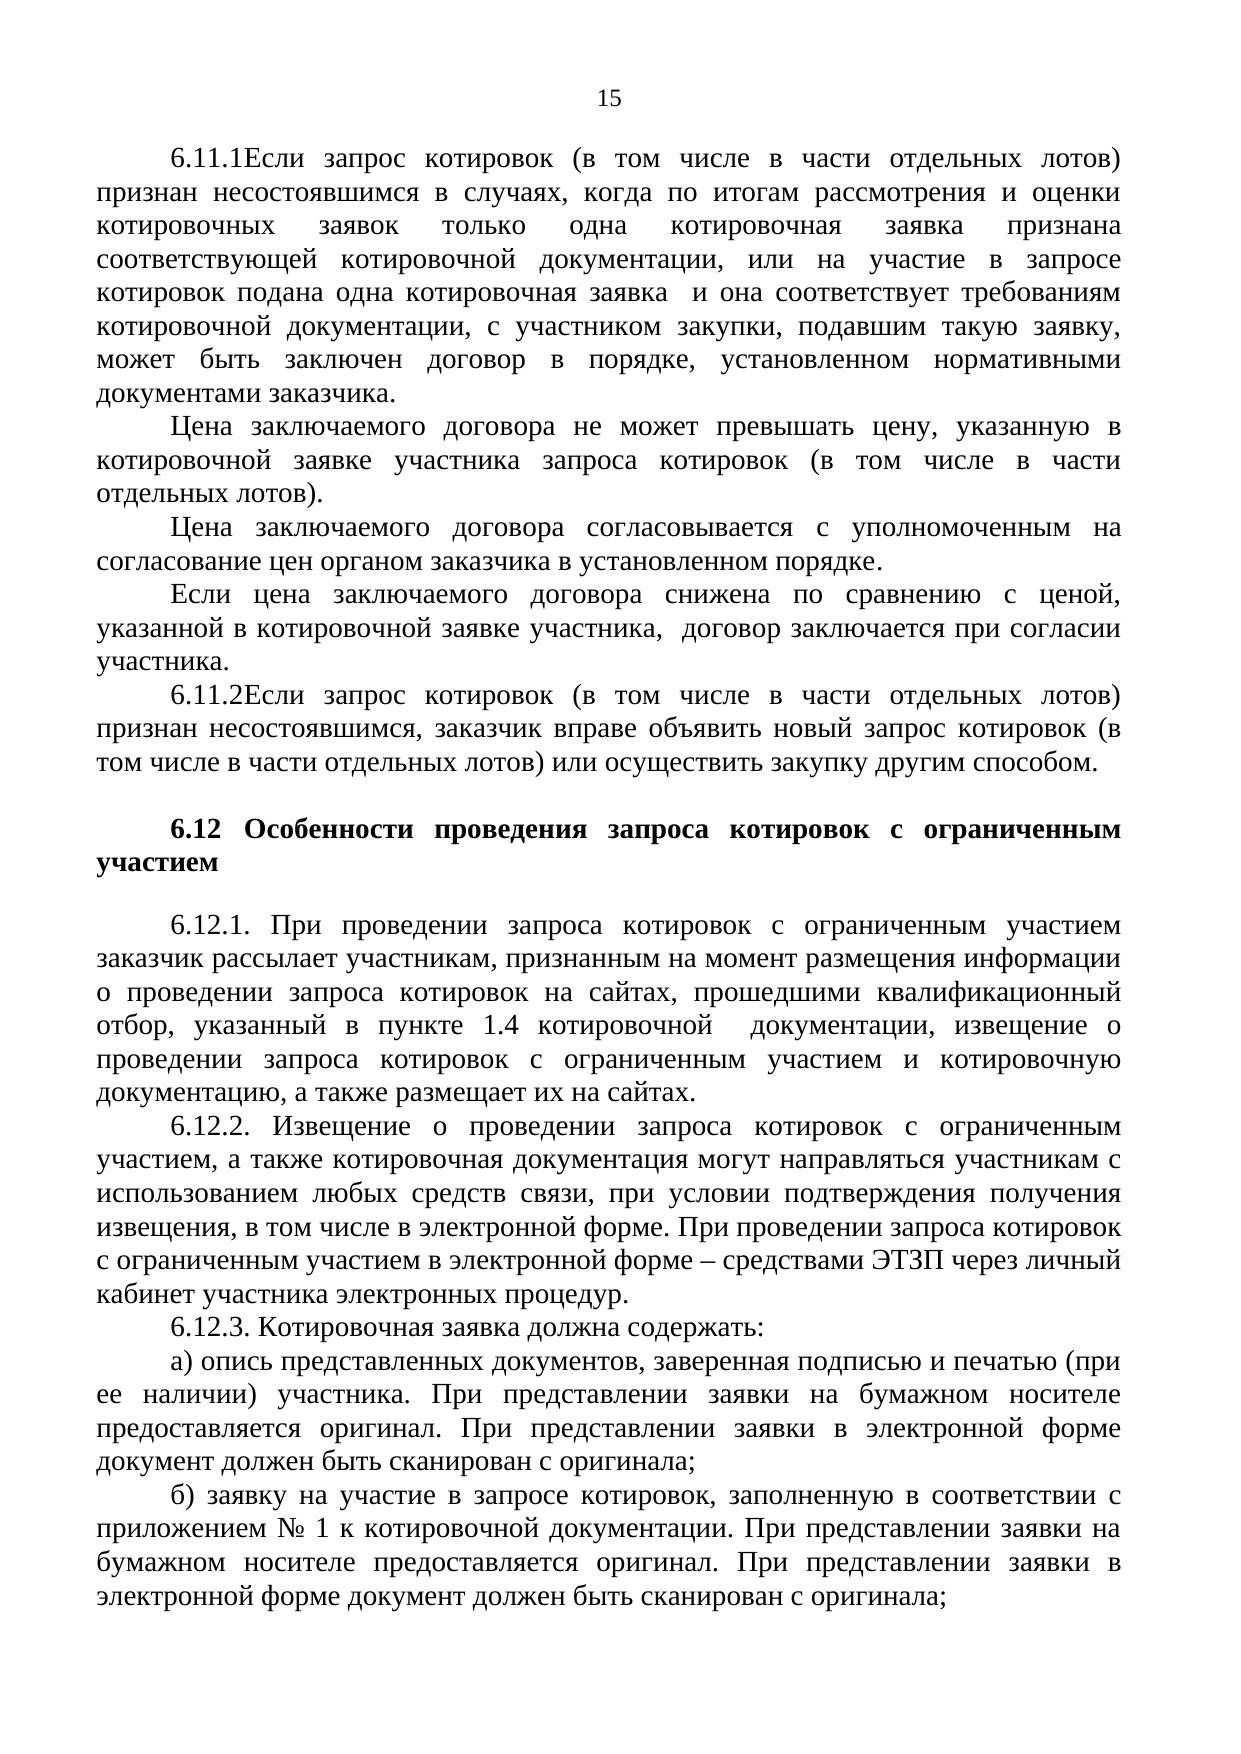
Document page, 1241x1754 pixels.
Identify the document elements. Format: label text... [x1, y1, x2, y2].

text Если цена заключаемого договора снижена по сравнению с ценой, указанной в котировочной заявке участника, договор заключается при согласии участника. [96, 576, 1122, 677]
text 6.12.2. Извещение о проведении запроса котировок с ограниченным участием, а также котировочная документация могут направляться участникам с использованием любых средств связи, при условии подтверждения получения извещения, в том числе в электронной форме. При проведении запроса котировок с ограниченным участием в электронной форме – средствами ЭТЗП через личный кабинет участника электронных процедур. [96, 1108, 1122, 1309]
text Цена заключаемого договора не может превышать цену, указанную в котировочной заявке участника запроса котировок (в том числе в части отдельных лотов). [96, 408, 1122, 509]
text а) опись представленных документов, заверенная подписью и печатью (при ее наличии) участника. При представлении заявки на бумажном носителе предоставляется оригинал. При представлении заявки в электронной форме документ должен быть сканирован с оригинала; [96, 1343, 1122, 1477]
text Цена заключаемого договора согласовывается с уполномоченным на согласование цен органом заказчика в установленном порядке. [96, 509, 1122, 576]
list Если запрос котировок (в том числе в части отдельных лотов) признан несостоявшимся, заказчик вправе объявить новый запрос котировок (в том числе в части отдельных лотов) или осуществить закупку другим способом. [96, 677, 1122, 777]
text 6.12.3. Котировочная заявка должна содержать: [96, 1309, 1122, 1343]
text б) заявку на участие в запросе котировок, заполненную в соответствии с приложением № 1 к котировочной документации. При представлении заявки на бумажном носителе предоставляется оригинал. При представлении заявки в электронной форме документ должен быть сканирован с оригинала; [96, 1477, 1122, 1611]
list Если запрос котировок (в том числе в части отдельных лотов) признан несостоявшимся в случаях, когда по итогам рассмотрения и оценки котировочных заявок только одна котировочная заявка признана соответствующей котировочной документации, или на участие в запросе котировок подана одна котировочная заявка и она соответствует требованиям котировочной документации, с участником закупки, подавшим такую заявку, может быть заключен договор в порядке, установленном нормативными документами заказчика. [96, 140, 1122, 408]
subtitle Особенности проведения запроса котировок с ограниченным участием [96, 811, 1122, 878]
text 6.12.1. При проведении запроса котировок с ограниченным участием заказчик рассылает участникам, признанным на момент размещения информации о проведении запроса котировок на сайтах, прошедшими квалификационный отбор, указанный в пункте 1.4 котировочной документации, извещение о проведении запроса котировок с ограниченным участием и котировочную документацию, а также размещает их на сайтах. [96, 907, 1122, 1108]
